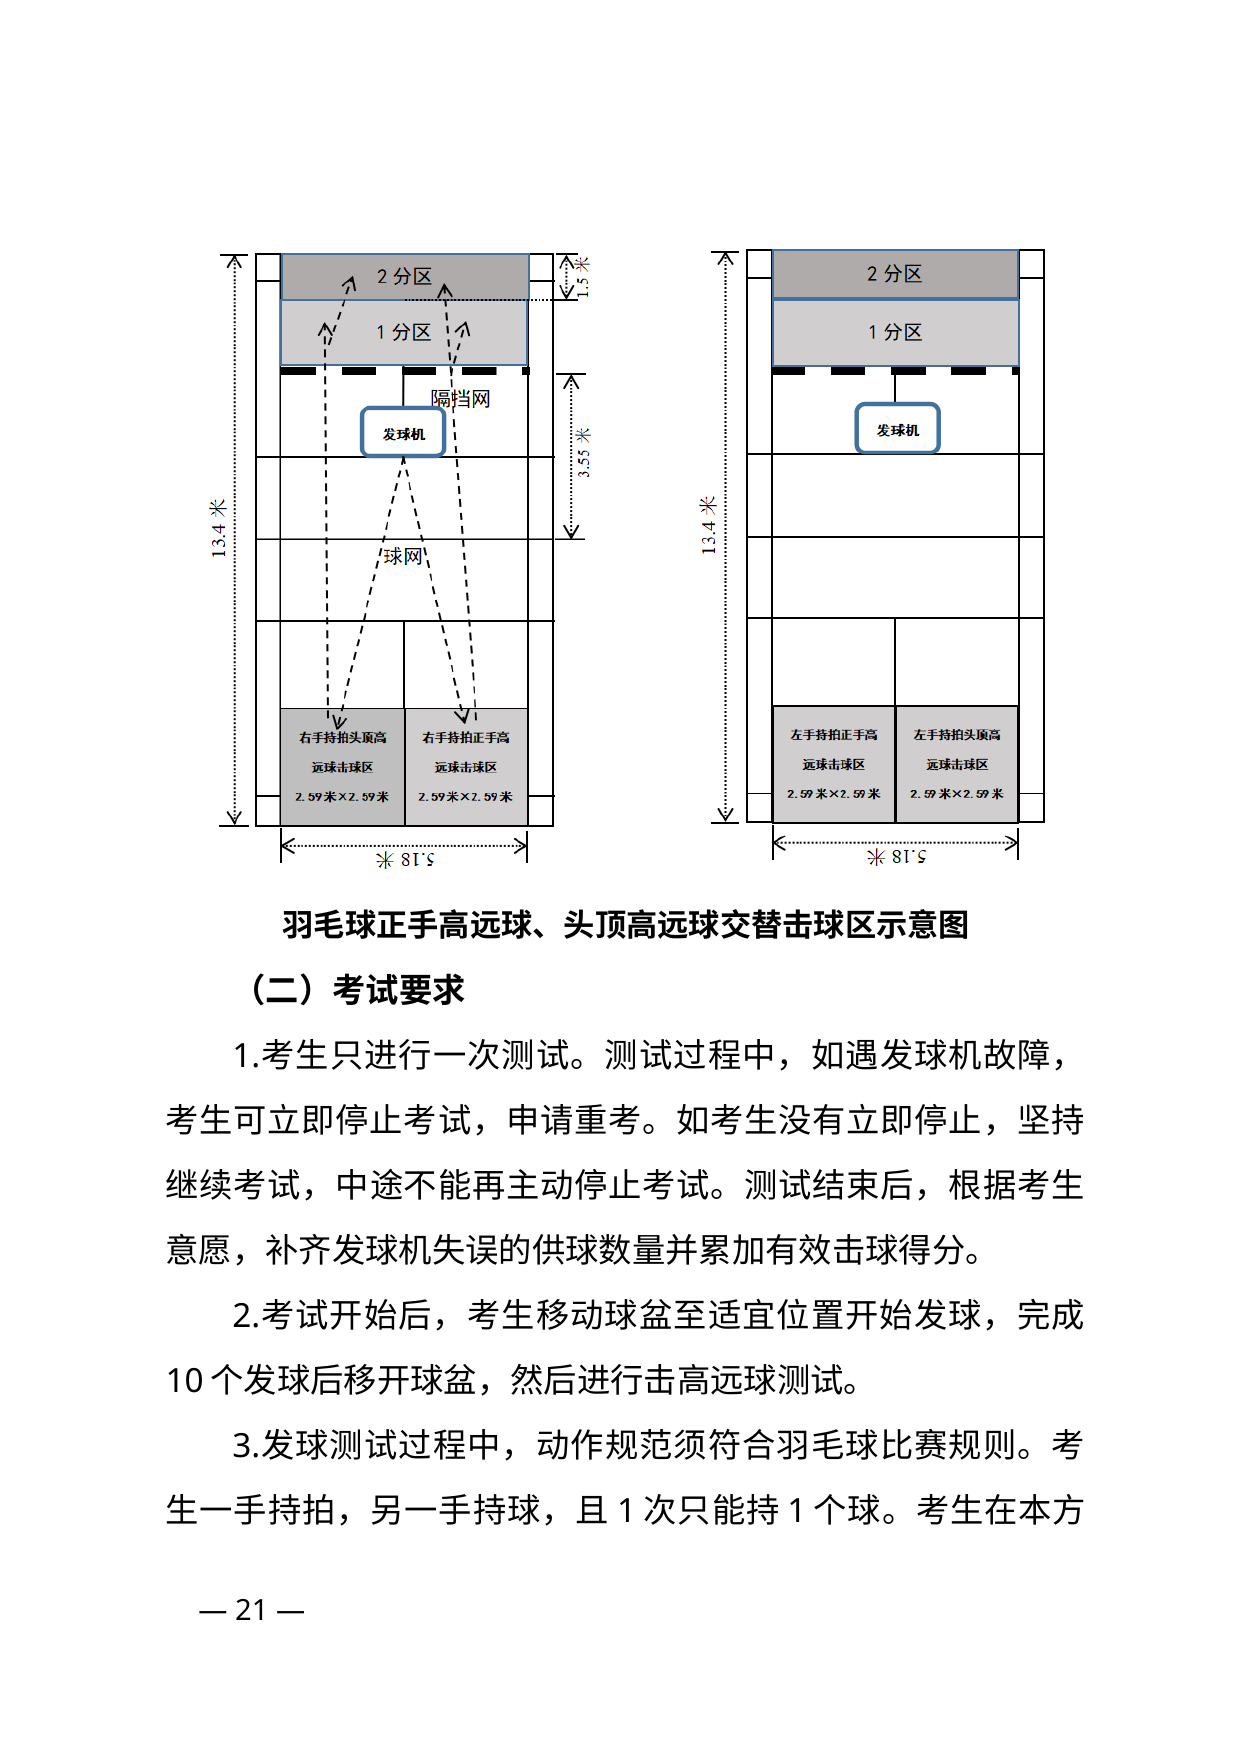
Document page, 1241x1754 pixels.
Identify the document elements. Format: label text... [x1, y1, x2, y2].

text （二）考试要求 [165, 955, 1087, 1020]
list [165, 1410, 1087, 1540]
list 1.考生只进行一次测试。测试过程中，如遇发球机故障，考生可立即停止考试，申请重考。如考生没有立即停止，坚持继续考试，中途不能再主动停止考试。测试结束后，根据考生意愿，补齐发球机失误的供球数量并累加有效击球得分。 [165, 1020, 1087, 1280]
list 羽毛球正手高远球、头顶高远球交替击球区示意图 [165, 890, 1087, 955]
picture [193, 240, 1059, 879]
list 2.考试开始后，考生移动球盆至适宜位置开始发球，完成10个发球后移开球盆，然后进行击高远球测试。 [165, 1280, 1087, 1410]
